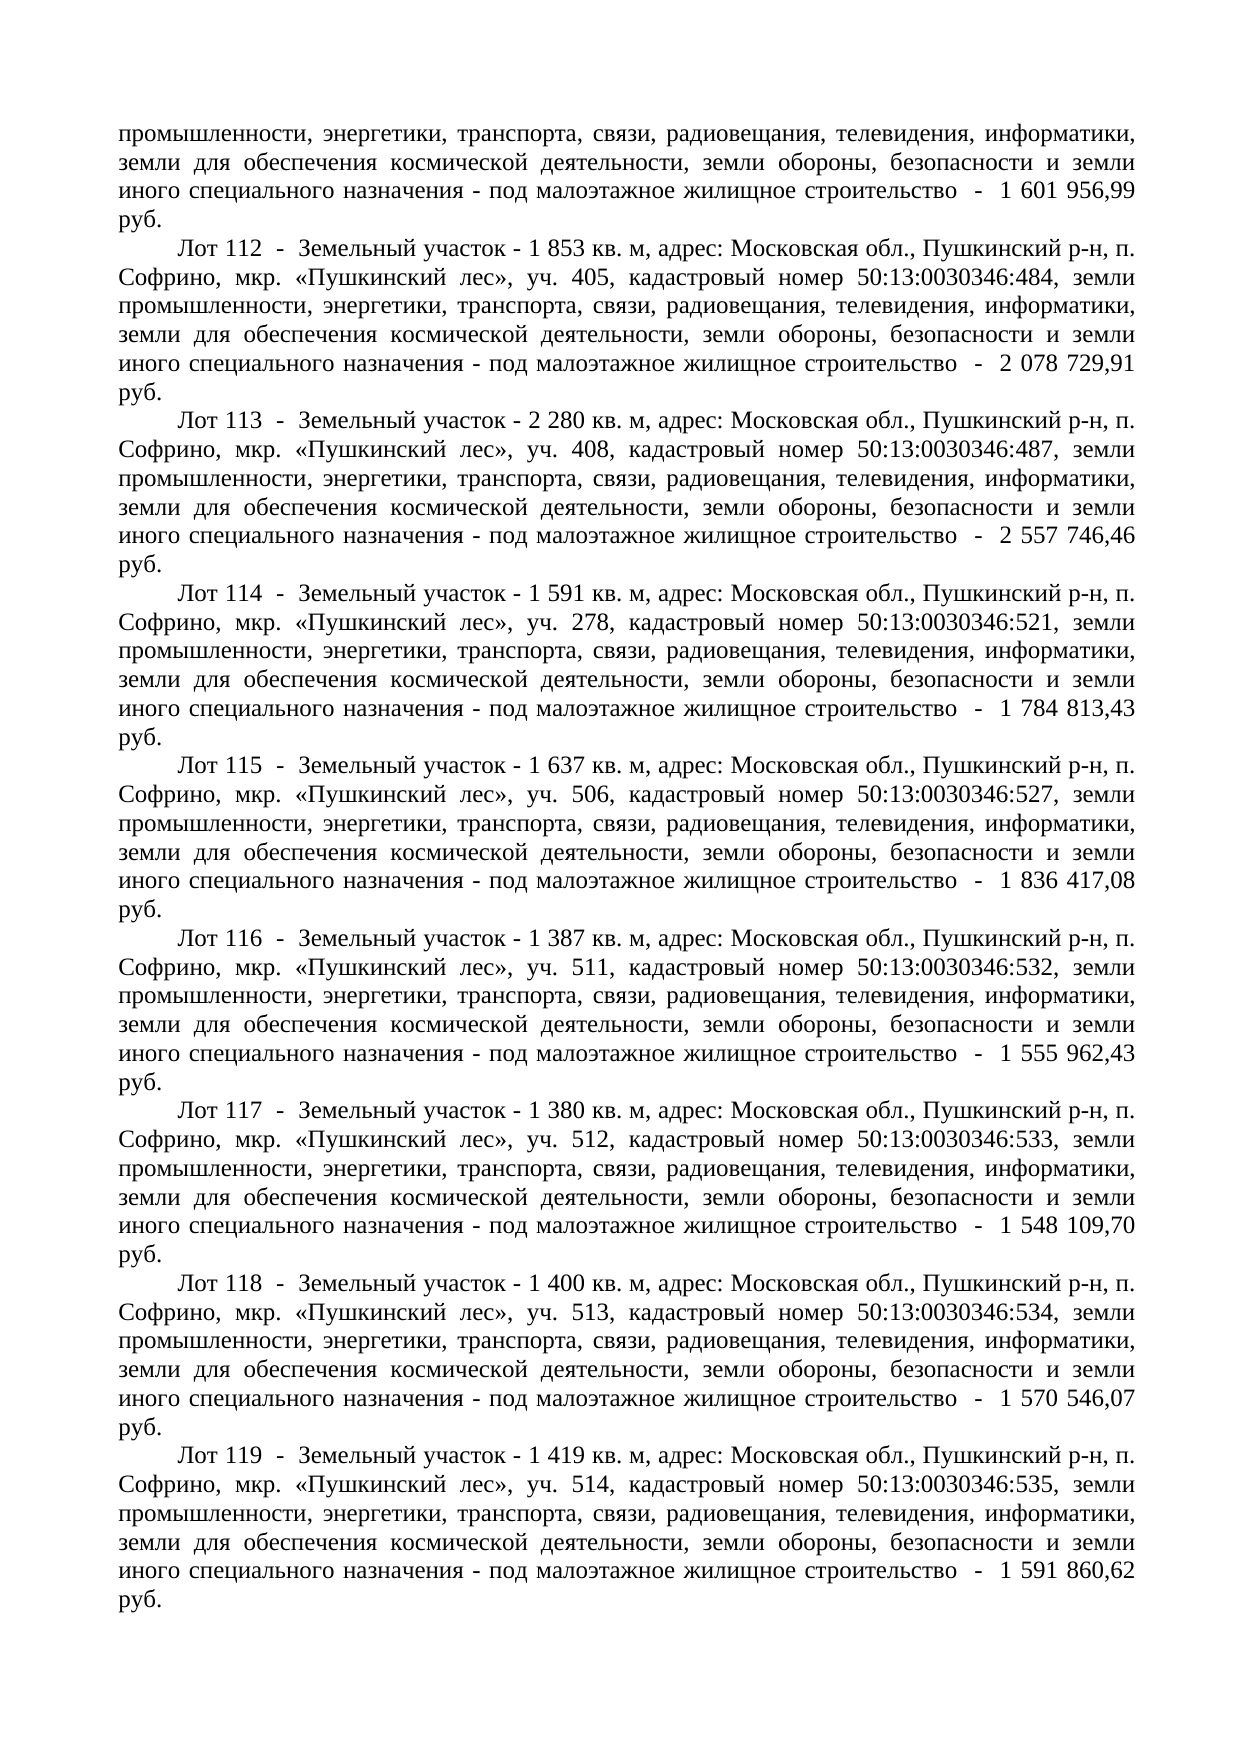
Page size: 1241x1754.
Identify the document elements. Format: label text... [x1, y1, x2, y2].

text Лот 116 - Земельный участок - 1 387 кв. м, адрес: Московская обл., Пушкинский р-н, п. Софрино, мкр. «Пушкинский лес», уч. 511, кадастровый номер 50:13:0030346:532, земли промышленности, энергетики, транспорта, связи, радиовещания, телевидения, информатики, земли для обеспечения космической деятельности, земли обороны, безопасности и земли иного специального назначения - под малоэтажное жилищное строительство - 1 555 962,43 руб. [118, 923, 1137, 1096]
text Лот 113 - Земельный участок - 2 280 кв. м, адрес: Московская обл., Пушкинский р-н, п. Софрино, мкр. «Пушкинский лес», уч. 408, кадастровый номер 50:13:0030346:487, земли промышленности, энергетики, транспорта, связи, радиовещания, телевидения, информатики, земли для обеспечения космической деятельности, земли обороны, безопасности и земли иного специального назначения - под малоэтажное жилищное строительство - 2 557 746,46 руб. [118, 406, 1137, 578]
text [118, 118, 1137, 233]
text Лот 119 - Земельный участок - 1 419 кв. м, адрес: Московская обл., Пушкинский р-н, п. Софрино, мкр. «Пушкинский лес», уч. 514, кадастровый номер 50:13:0030346:535, земли промышленности, энергетики, транспорта, связи, радиовещания, телевидения, информатики, земли для обеспечения космической деятельности, земли обороны, безопасности и земли иного специального назначения - под малоэтажное жилищное строительство - 1 591 860,62 руб. [118, 1441, 1137, 1613]
text Лот 112 - Земельный участок - 1 853 кв. м, адрес: Московская обл., Пушкинский р-н, п. Софрино, мкр. «Пушкинский лес», уч. 405, кадастровый номер 50:13:0030346:484, земли промышленности, энергетики, транспорта, связи, радиовещания, телевидения, информатики, земли для обеспечения космической деятельности, земли обороны, безопасности и земли иного специального назначения - под малоэтажное жилищное строительство - 2 078 729,91 руб. [118, 233, 1137, 406]
text Лот 118 - Земельный участок - 1 400 кв. м, адрес: Московская обл., Пушкинский р-н, п. Софрино, мкр. «Пушкинский лес», уч. 513, кадастровый номер 50:13:0030346:534, земли промышленности, энергетики, транспорта, связи, радиовещания, телевидения, информатики, земли для обеспечения космической деятельности, земли обороны, безопасности и земли иного специального назначения - под малоэтажное жилищное строительство - 1 570 546,07 руб. [118, 1268, 1137, 1441]
text Лот 115 - Земельный участок - 1 637 кв. м, адрес: Московская обл., Пушкинский р-н, п. Софрино, мкр. «Пушкинский лес», уч. 506, кадастровый номер 50:13:0030346:527, земли промышленности, энергетики, транспорта, связи, радиовещания, телевидения, информатики, земли для обеспечения космической деятельности, земли обороны, безопасности и земли иного специального назначения - под малоэтажное жилищное строительство - 1 836 417,08 руб. [118, 751, 1137, 923]
text Лот 114 - Земельный участок - 1 591 кв. м, адрес: Московская обл., Пушкинский р-н, п. Софрино, мкр. «Пушкинский лес», уч. 278, кадастровый номер 50:13:0030346:521, земли промышленности, энергетики, транспорта, связи, радиовещания, телевидения, информатики, земли для обеспечения космической деятельности, земли обороны, безопасности и земли иного специального назначения - под малоэтажное жилищное строительство - 1 784 813,43 руб. [118, 578, 1137, 751]
text Лот 117 - Земельный участок - 1 380 кв. м, адрес: Московская обл., Пушкинский р-н, п. Софрино, мкр. «Пушкинский лес», уч. 512, кадастровый номер 50:13:0030346:533, земли промышленности, энергетики, транспорта, связи, радиовещания, телевидения, информатики, земли для обеспечения космической деятельности, земли обороны, безопасности и земли иного специального назначения - под малоэтажное жилищное строительство - 1 548 109,70 руб. [118, 1096, 1137, 1268]
